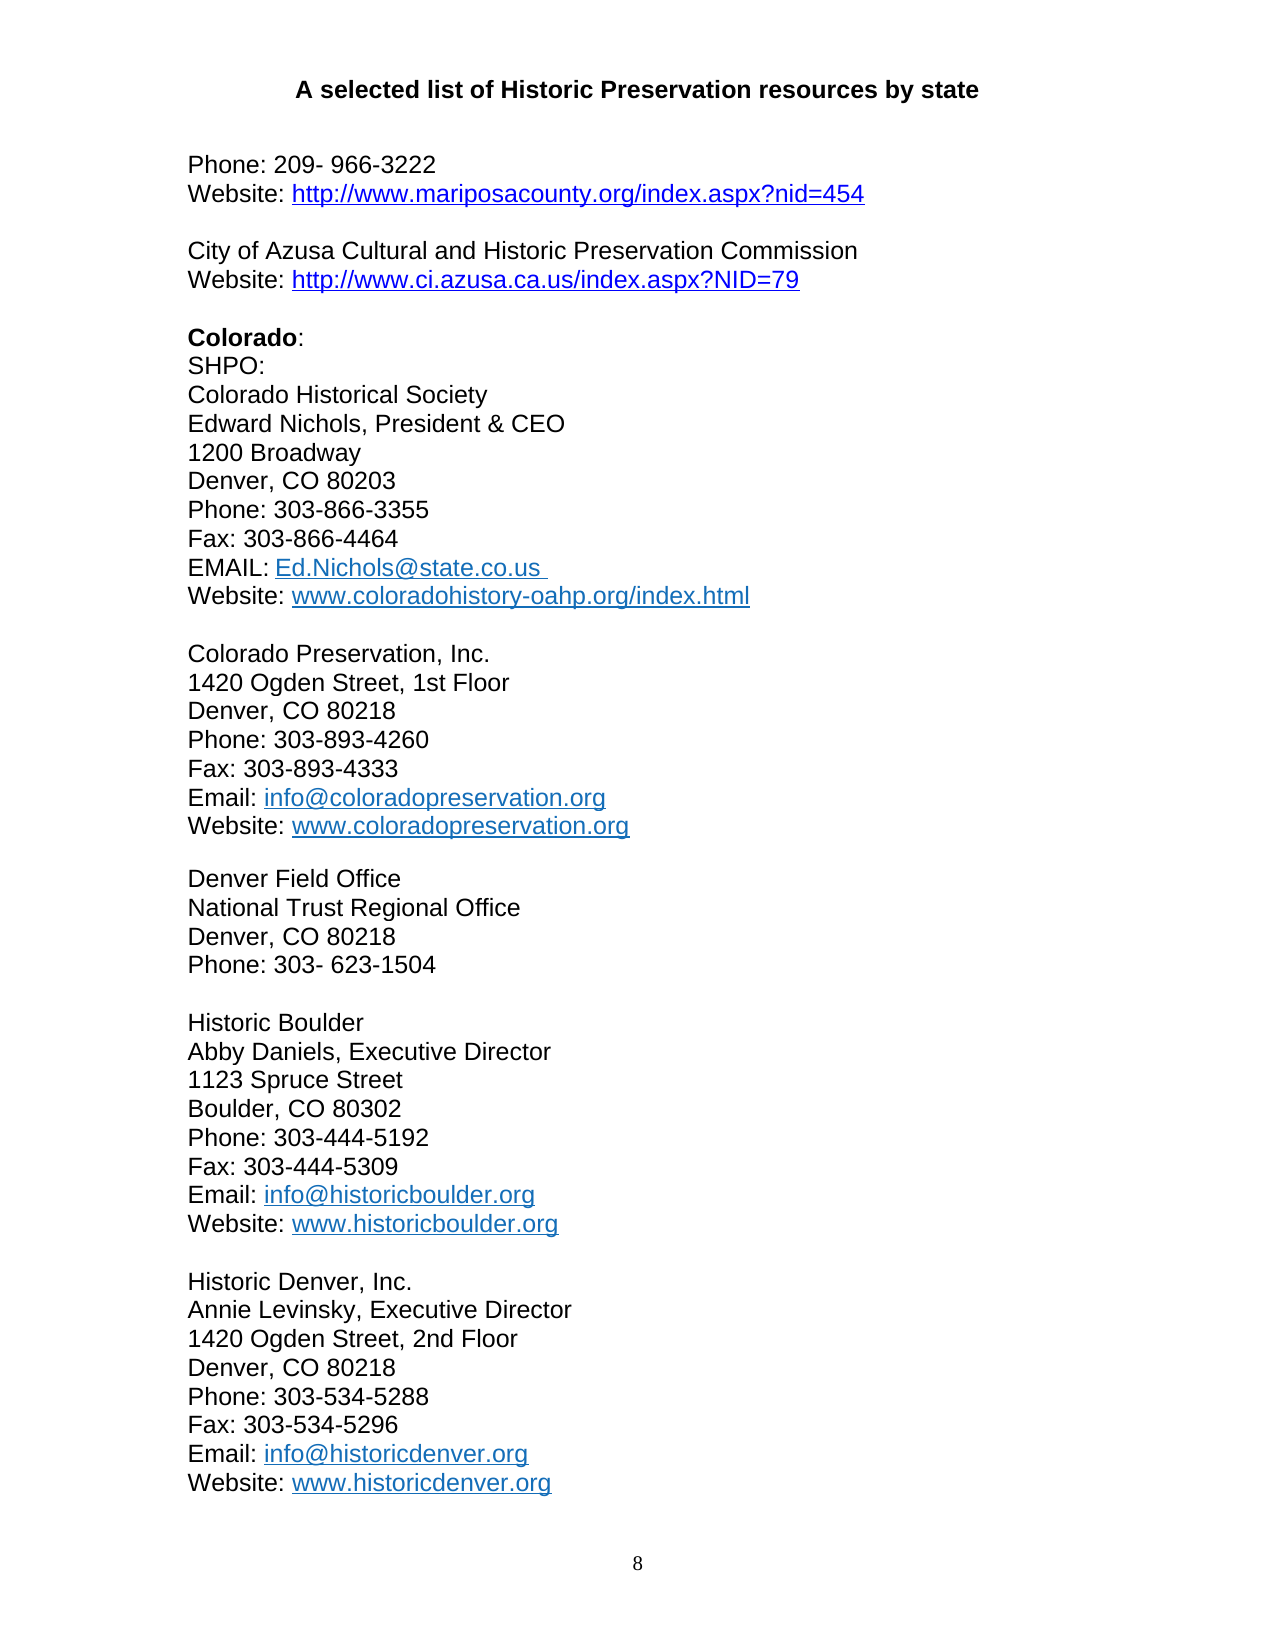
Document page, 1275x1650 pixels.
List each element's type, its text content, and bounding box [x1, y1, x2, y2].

text Colorado: [187, 322, 1087, 351]
text Historic Boulder Abby Daniels, Executive Director 1123 Spruce Street Boulder, CO 80302 Phone: 303-444-5192 Fax: 303-444-5309 Email: info@historicboulder.org Website: www.historicboulder.org [371, 1008, 1087, 1238]
text City of Azusa Cultural and Historic Preservation Commission [187, 236, 1087, 265]
text Website: http://www.mariposacounty.org/index.aspx?nid=454 [187, 179, 1087, 207]
text Historic Denver, Inc. Annie Levinsky, Executive Director 1420 Ogden Street, 2nd Floor Denver, CO 80218 Phone: 303-534-5288 Fax: 303-534-5296 Email: info@historicdenver.org Website: www.historicdenver.org [396, 1266, 1087, 1496]
text SHPO: [187, 351, 1087, 380]
text Phone: 209- 966-3222 [187, 150, 1087, 179]
text Denver Field Office National Trust Regional Office Denver, CO 80218 Phone: 303- 623-1504 [396, 864, 1087, 979]
text Colorado Historical Society Edward Nichols, President & CEO 1200 Broadway Denver, CO 80203 Phone: 303-866-3355 Fax: 303-866-4464 EMAIL: Ed.Nichols@state.co.us Website: www.coloradohistory-oahp.org/index.html [187, 380, 1087, 610]
text Colorado Preservation, Inc. 1420 Ogden Street, 1st Floor Denver, CO 80218 Phone: 303-893-4260 Fax: 303-893-4333 Email: info@coloradopreservation.org Website: www.coloradopreservation.org [187, 639, 1087, 840]
text Website: http://www.ci.azusa.ca.us/index.aspx?NID=79 [187, 265, 1087, 294]
